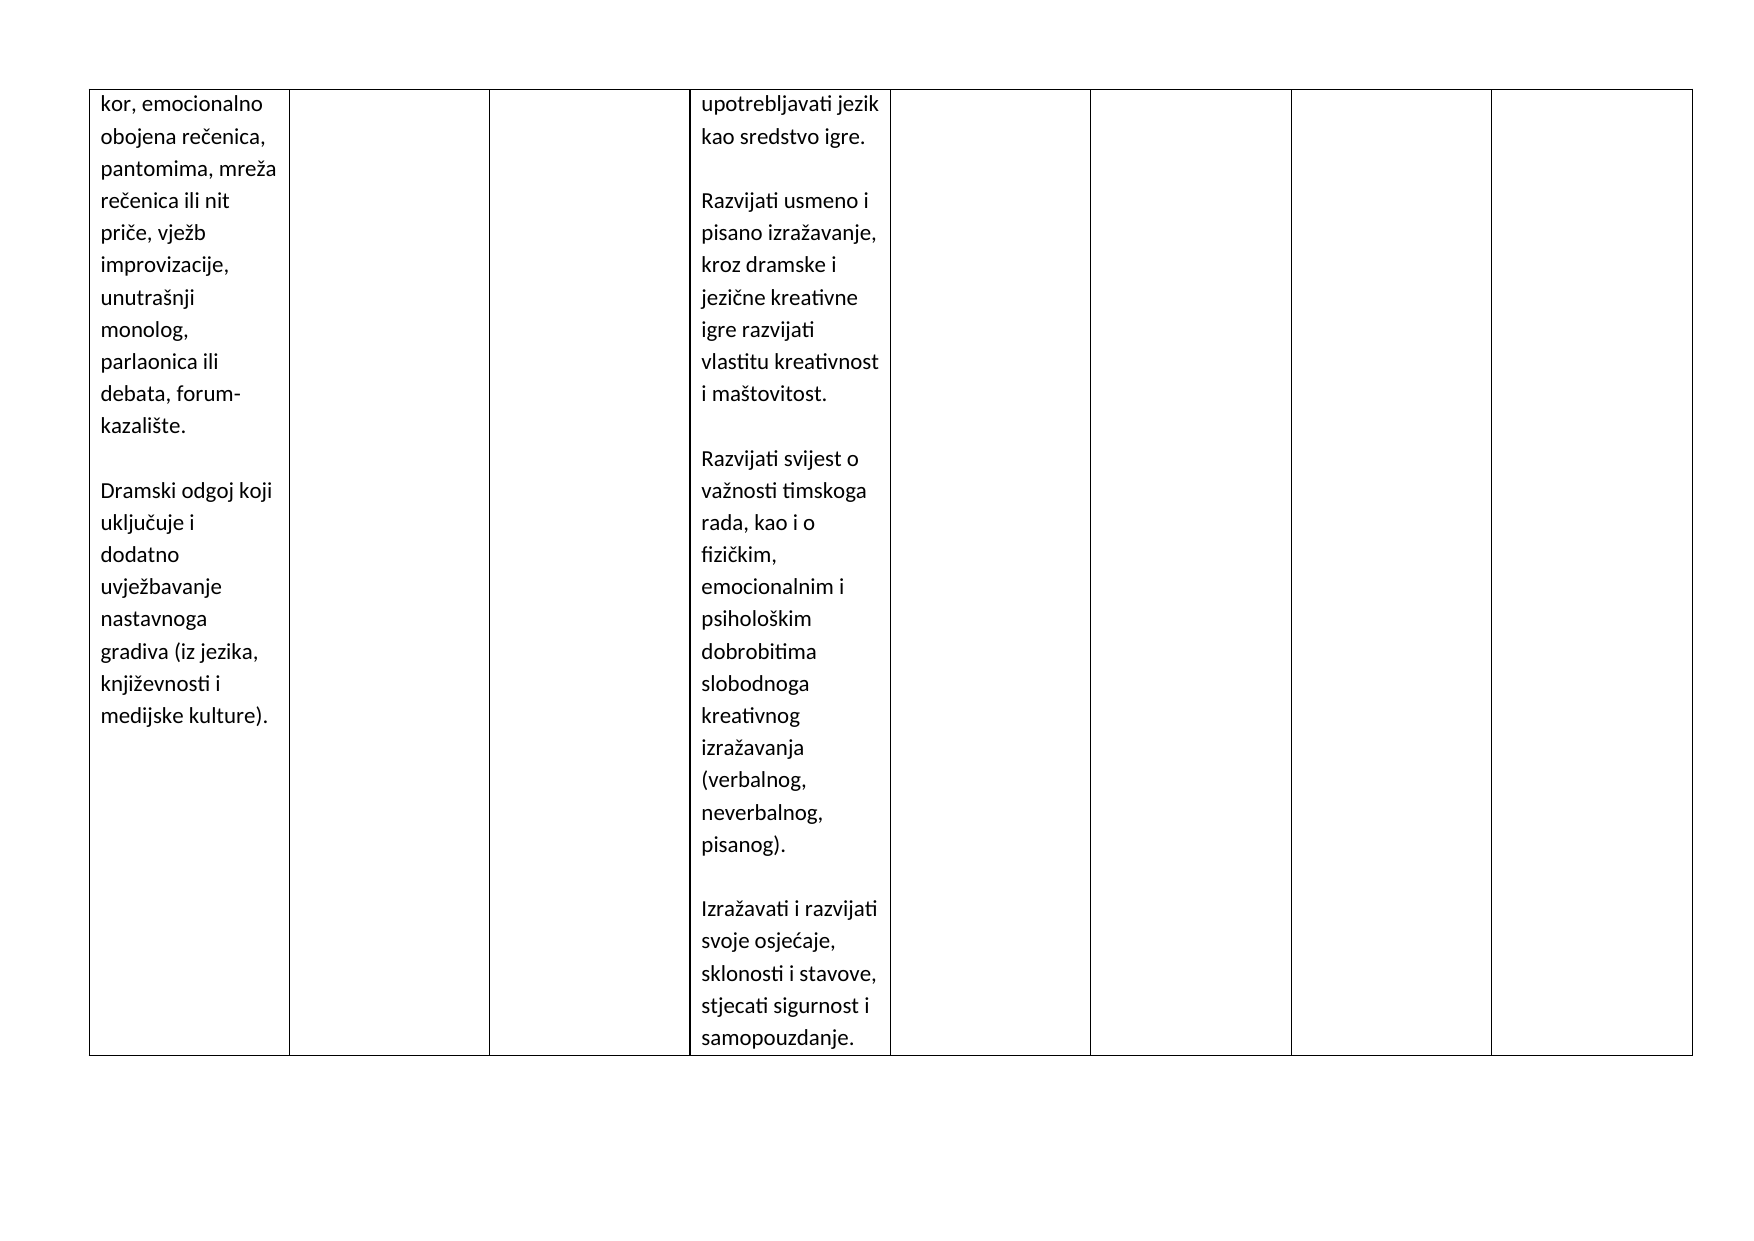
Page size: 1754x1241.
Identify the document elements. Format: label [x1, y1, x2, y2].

table_cell [891, 90, 1090, 1055]
table_cell [490, 90, 689, 1055]
table_cell [691, 90, 890, 1055]
table_cell [290, 90, 489, 1055]
table_cell [90, 90, 289, 1055]
table_cell [1292, 90, 1491, 1055]
table_cell [1492, 90, 1692, 1055]
table_cell [1091, 90, 1291, 1055]
